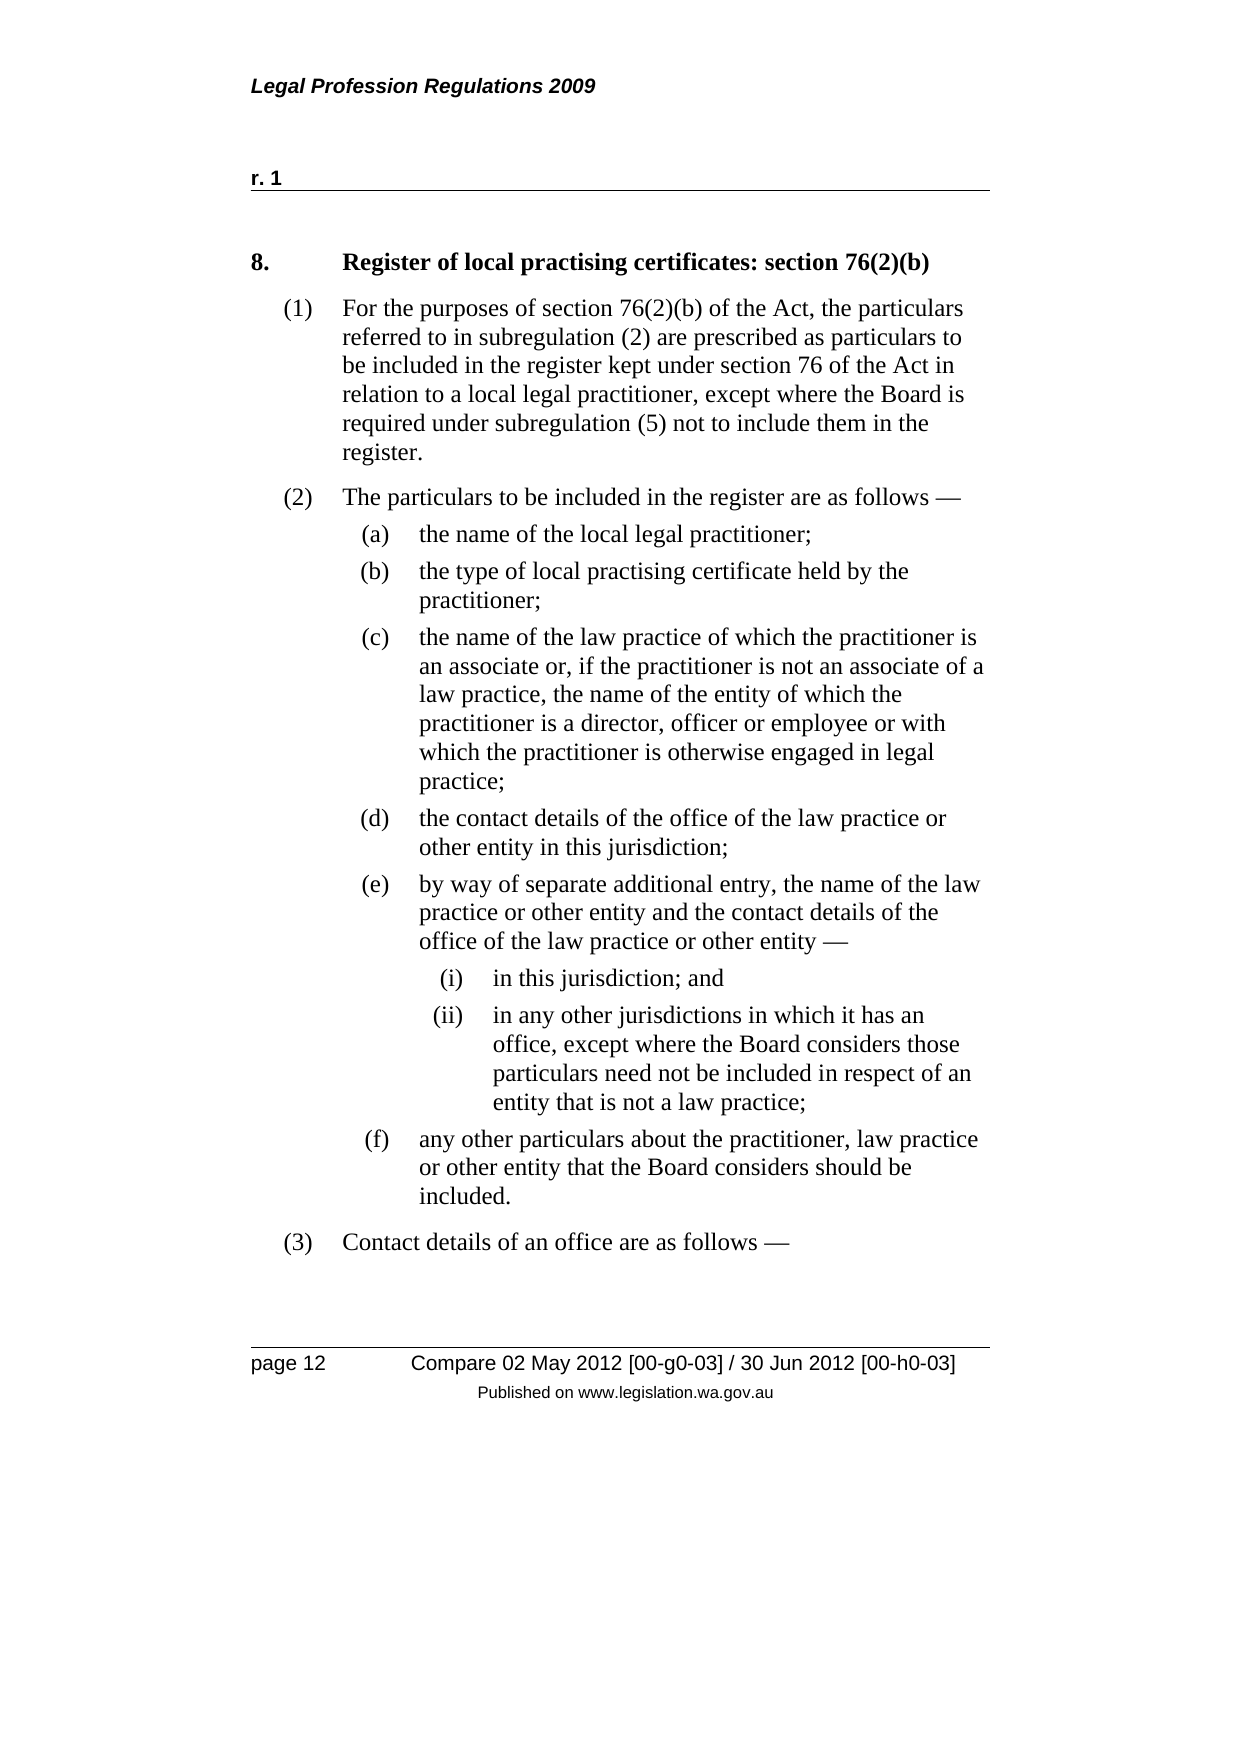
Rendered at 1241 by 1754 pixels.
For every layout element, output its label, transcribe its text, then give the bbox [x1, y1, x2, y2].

subtitle 8. Register of local practising certificates: section 76(2)(b) [251, 247, 990, 276]
text (1) For the purposes of section 76(2)(b) of the Act, the particulars referred to in subregulation (2) are prescribed as particulars to be included in the register kept under section 76 of the Act in relation to a local legal practitioner, except where the Board is required under subregulation (5) not to include them in the register. [251, 293, 990, 465]
text (b) the type of local practising certificate held by the practitioner; [251, 556, 990, 614]
text (e) by way of separate additional entry, the name of the law practice or other entity and the contact details of the office of the law practice or other entity — [251, 869, 990, 955]
text (ii) in any other jurisdictions in which it has an office, except where the Board considers those particulars need not be included in respect of an entity that is not a law practice; [251, 1000, 990, 1115]
text (a) the name of the local legal practitioner; [251, 519, 990, 548]
text (c) the name of the law practice of which the practitioner is an associate or, if the practitioner is not an associate of a law practice, the name of the entity of which the practitioner is a director, officer or employee or with which the practitioner is otherwise engaged in legal practice; [251, 622, 990, 794]
text (i) in this jurisdiction; and [251, 963, 990, 992]
text (f) any other particulars about the practitioner, law practice or other entity that the Board considers should be included. [251, 1124, 990, 1210]
text (d) the contact details of the office of the law practice or other entity in this jurisdiction; [251, 803, 990, 860]
text (2) The particulars to be included in the register are as follows — [251, 482, 990, 511]
text (3) Contact details of an office are as follows — [251, 1227, 990, 1255]
